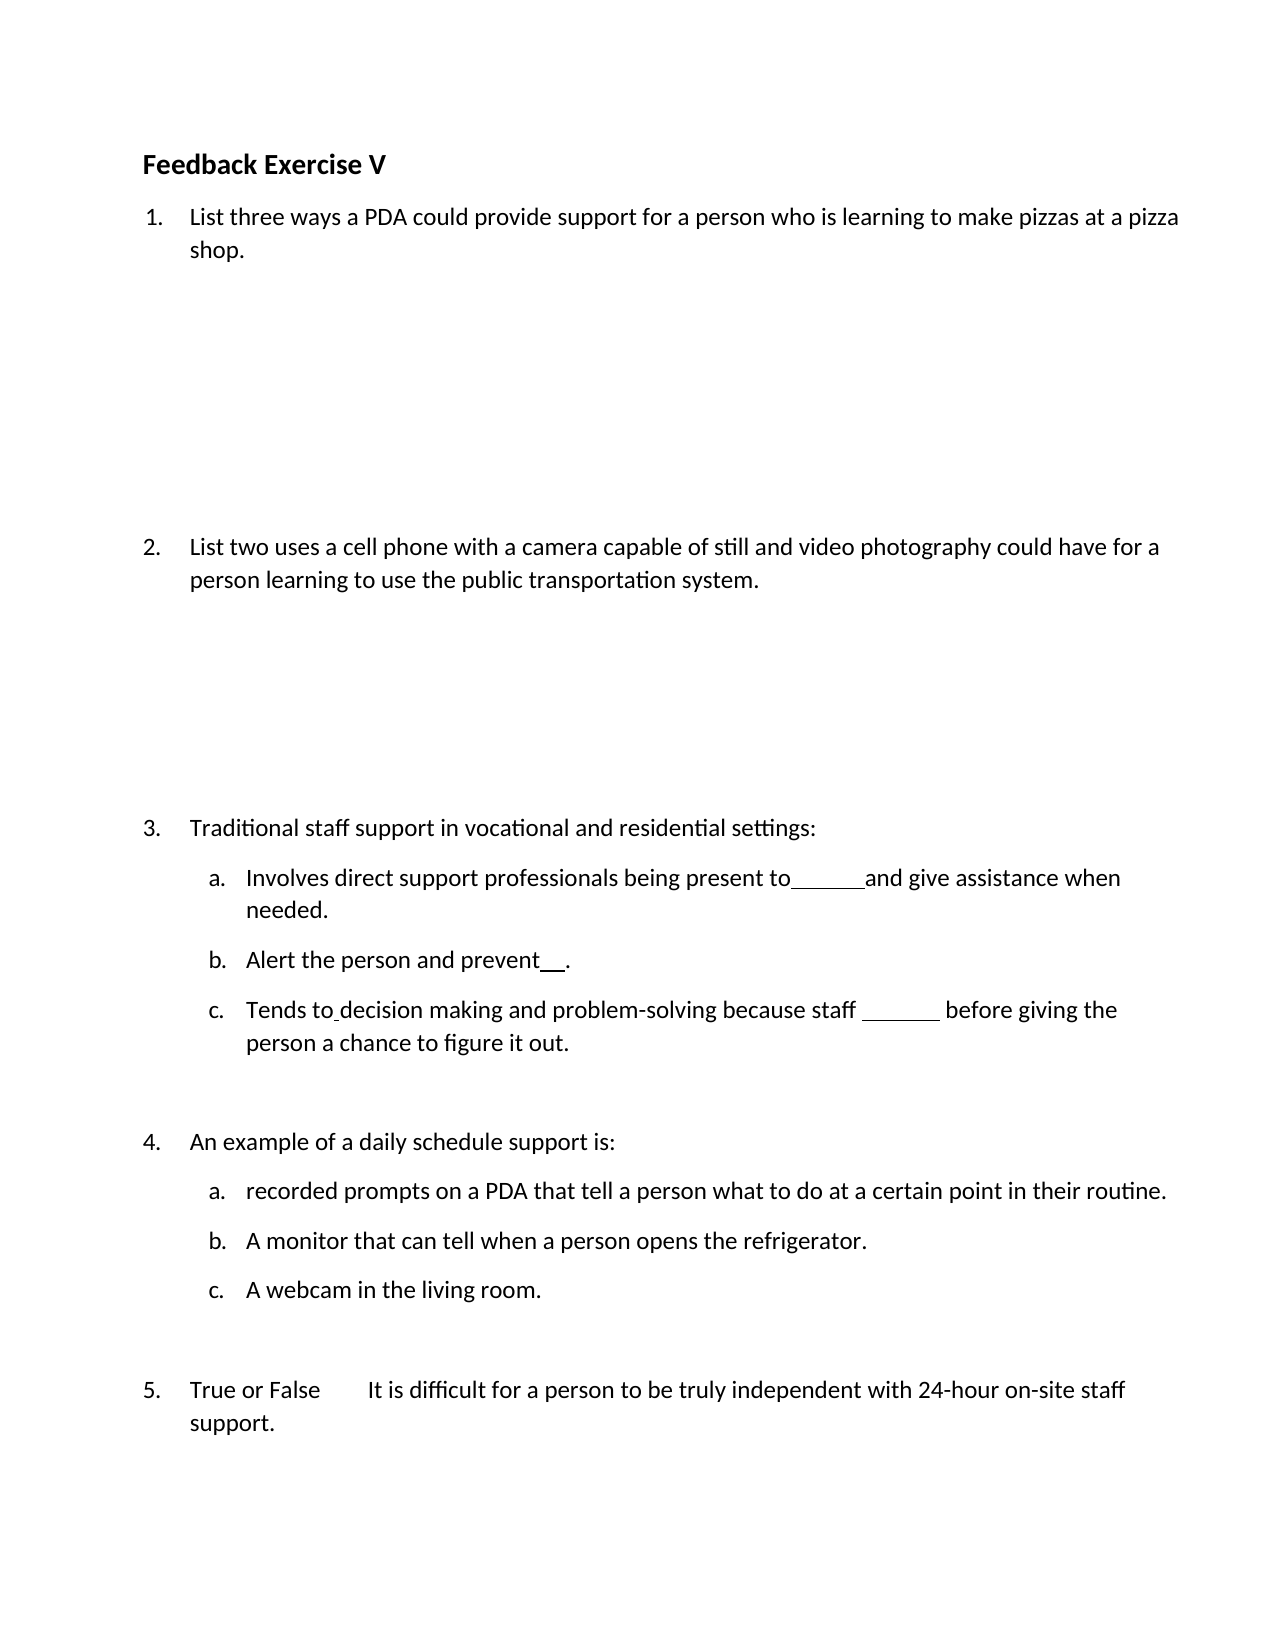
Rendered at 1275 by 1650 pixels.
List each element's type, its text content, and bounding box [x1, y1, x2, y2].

list A monitor that can tell when a person opens the refrigerator. [208, 1225, 1275, 1256]
text Feedback Exercise V [114, 146, 1275, 181]
list recorded prompts on a PDA that tell a person what to do at a certain point in their routine. [208, 1176, 1174, 1206]
list Involves direct support professionals being present to and give assistance when needed. [208, 862, 1193, 925]
list A webcam in the living room. [208, 1275, 1275, 1305]
list An example of a daily schedule support is: [143, 1126, 1275, 1156]
list List three ways a PDA could provide support for a person who is learning to make pizzas at a pizza shop. [145, 201, 1183, 264]
list Tends to decision making and problem-solving because staff before giving the person a chance to figure it out. [208, 994, 1183, 1057]
list List two uses a cell phone with a camera capable of still and video photography could have for a person learning to use the public transportation system. [143, 531, 1202, 595]
list Alert the person and prevent . [208, 944, 1275, 975]
list Traditional staff support in vocational and residential settings: [143, 812, 1275, 843]
list True or False It is difficult for a person to be truly independent with 24-hour on-site staff support. [143, 1374, 1202, 1437]
